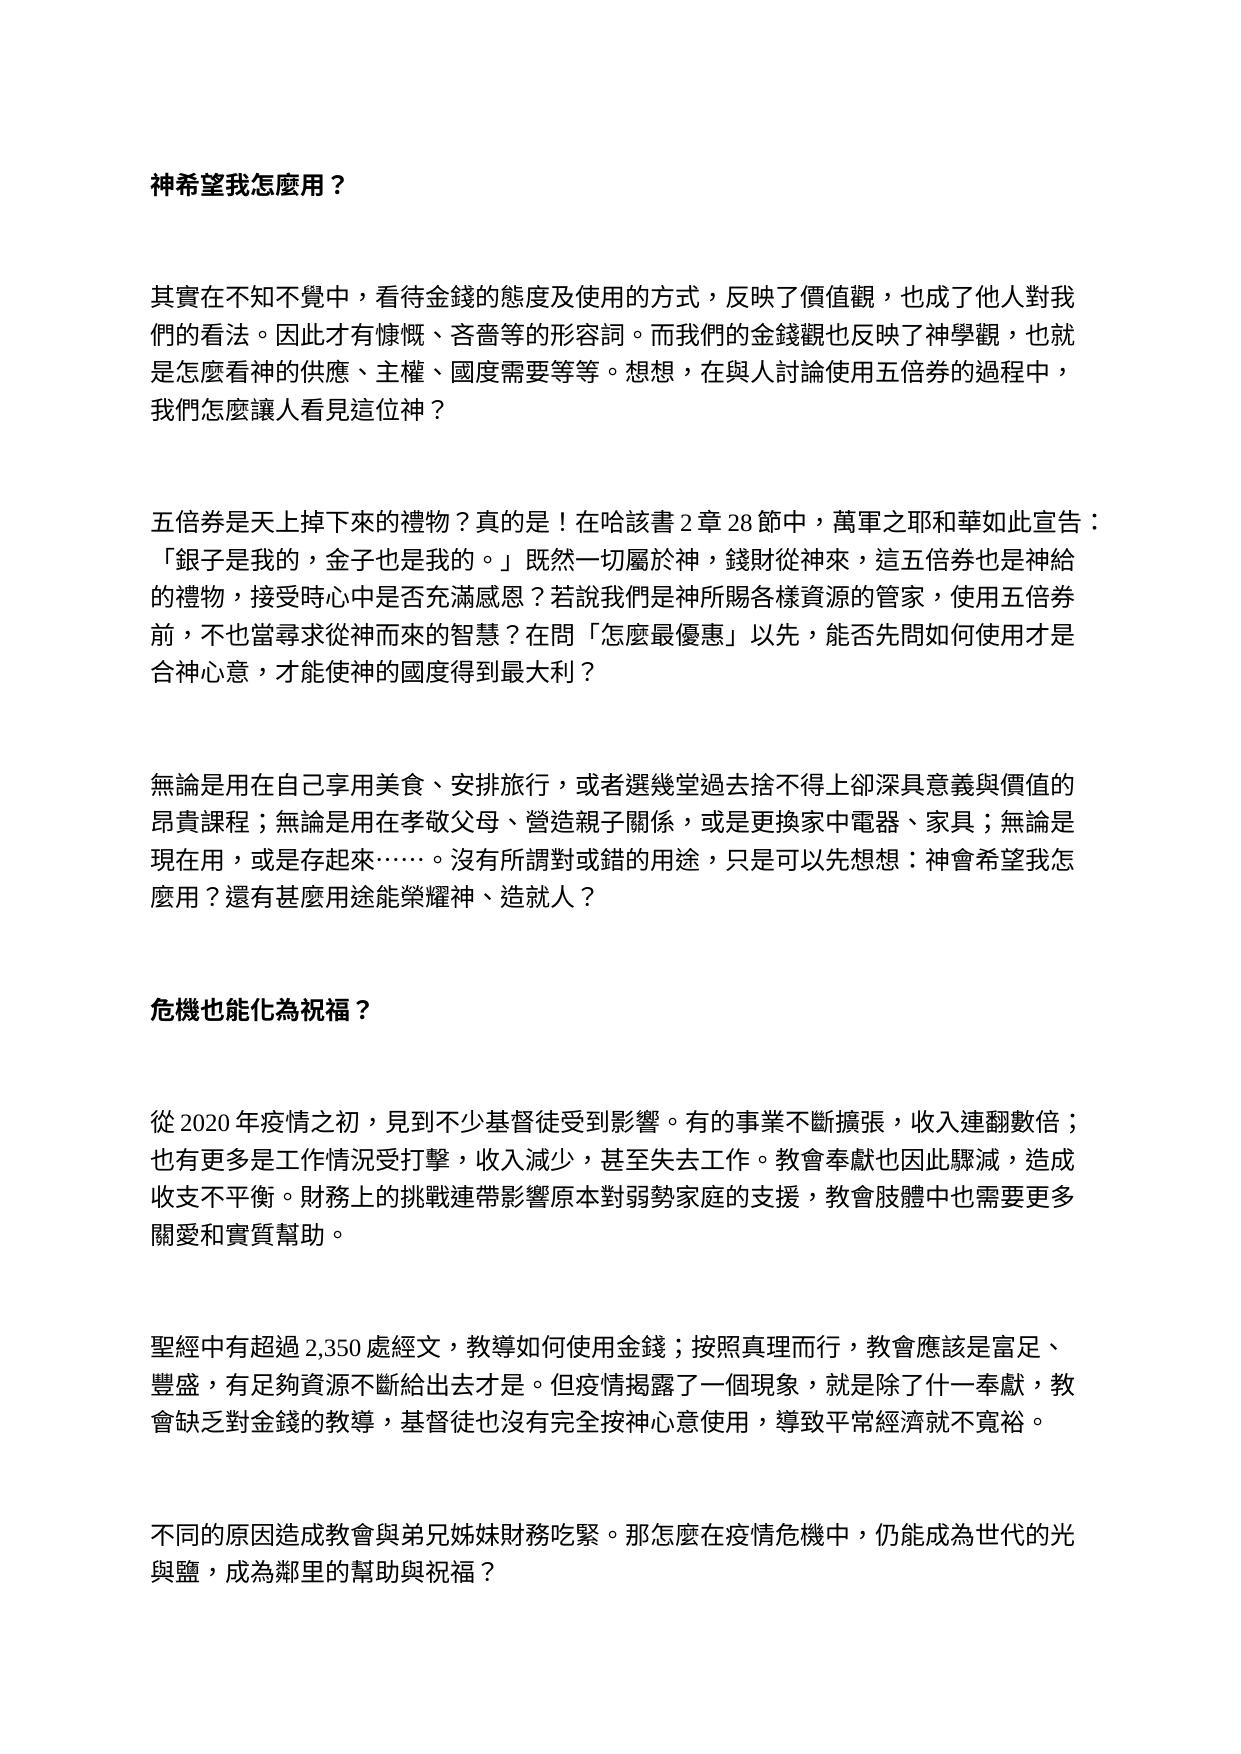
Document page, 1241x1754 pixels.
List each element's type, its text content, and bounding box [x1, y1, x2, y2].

text 神希望我怎麼用？ [150, 164, 1090, 202]
text 其實在不知不覺中，看待金錢的態度及使用的方式，反映了價值觀，也成了他人對我們的看法。因此才有慷慨、吝嗇等的形容詞。而我們的金錢觀也反映了神學觀，也就是怎麼看神的供應、主權、國度需要等等。想想，在與人討論使用五倍券的過程中，我們怎麼讓人看見這位神？ [150, 277, 1090, 427]
text 五倍券是天上掉下來的禮物？真的是！在哈該書2章28節中，萬軍之耶和華如此宣告：「銀子是我的，金子也是我的。」既然一切屬於神，錢財從神來，這五倍券也是神給的禮物，接受時心中是否充滿感恩？若說我們是神所賜各樣資源的管家，使用五倍券前，不也當尋求從神而來的智慧？在問「怎麼最優惠」以先，能否先問如何使用才是合神心意，才能使神的國度得到最大利？ [150, 502, 1090, 689]
text 聖經中有超過2,350處經文，教導如何使用金錢；按照真理而行，教會應該是富足、豐盛，有足夠資源不斷給出去才是。但疫情揭露了一個現象，就是除了什一奉獻，教會缺乏對金錢的教導，基督徒也沒有完全按神心意使用，導致平常經濟就不寬裕。 [150, 1327, 1090, 1439]
text 不同的原因造成教會與弟兄姊妹財務吃緊。那怎麼在疫情危機中，仍能成為世代的光與鹽，成為鄰里的幫助與祝福？ [150, 1514, 1090, 1589]
text 從2020年疫情之初，見到不少基督徒受到影響。有的事業不斷擴張，收入連翻數倍；也有更多是工作情況受打擊，收入減少，甚至失去工作。教會奉獻也因此驟減，造成收支不平衡。財務上的挑戰連帶影響原本對弱勢家庭的支援，教會肢體中也需要更多關愛和實質幫助。 [150, 1102, 1090, 1252]
text 危機也能化為祝福？ [150, 989, 1090, 1027]
text 無論是用在自己享用美食、安排旅行，或者選幾堂過去捨不得上卻深具意義與價值的昂貴課程；無論是用在孝敬父母、營造親子關係，或是更換家中電器、家具；無論是現在用，或是存起來……。沒有所謂對或錯的用途，只是可以先想想：神會希望我怎麼用？還有甚麼用途能榮耀神、造就人？ [150, 764, 1090, 914]
